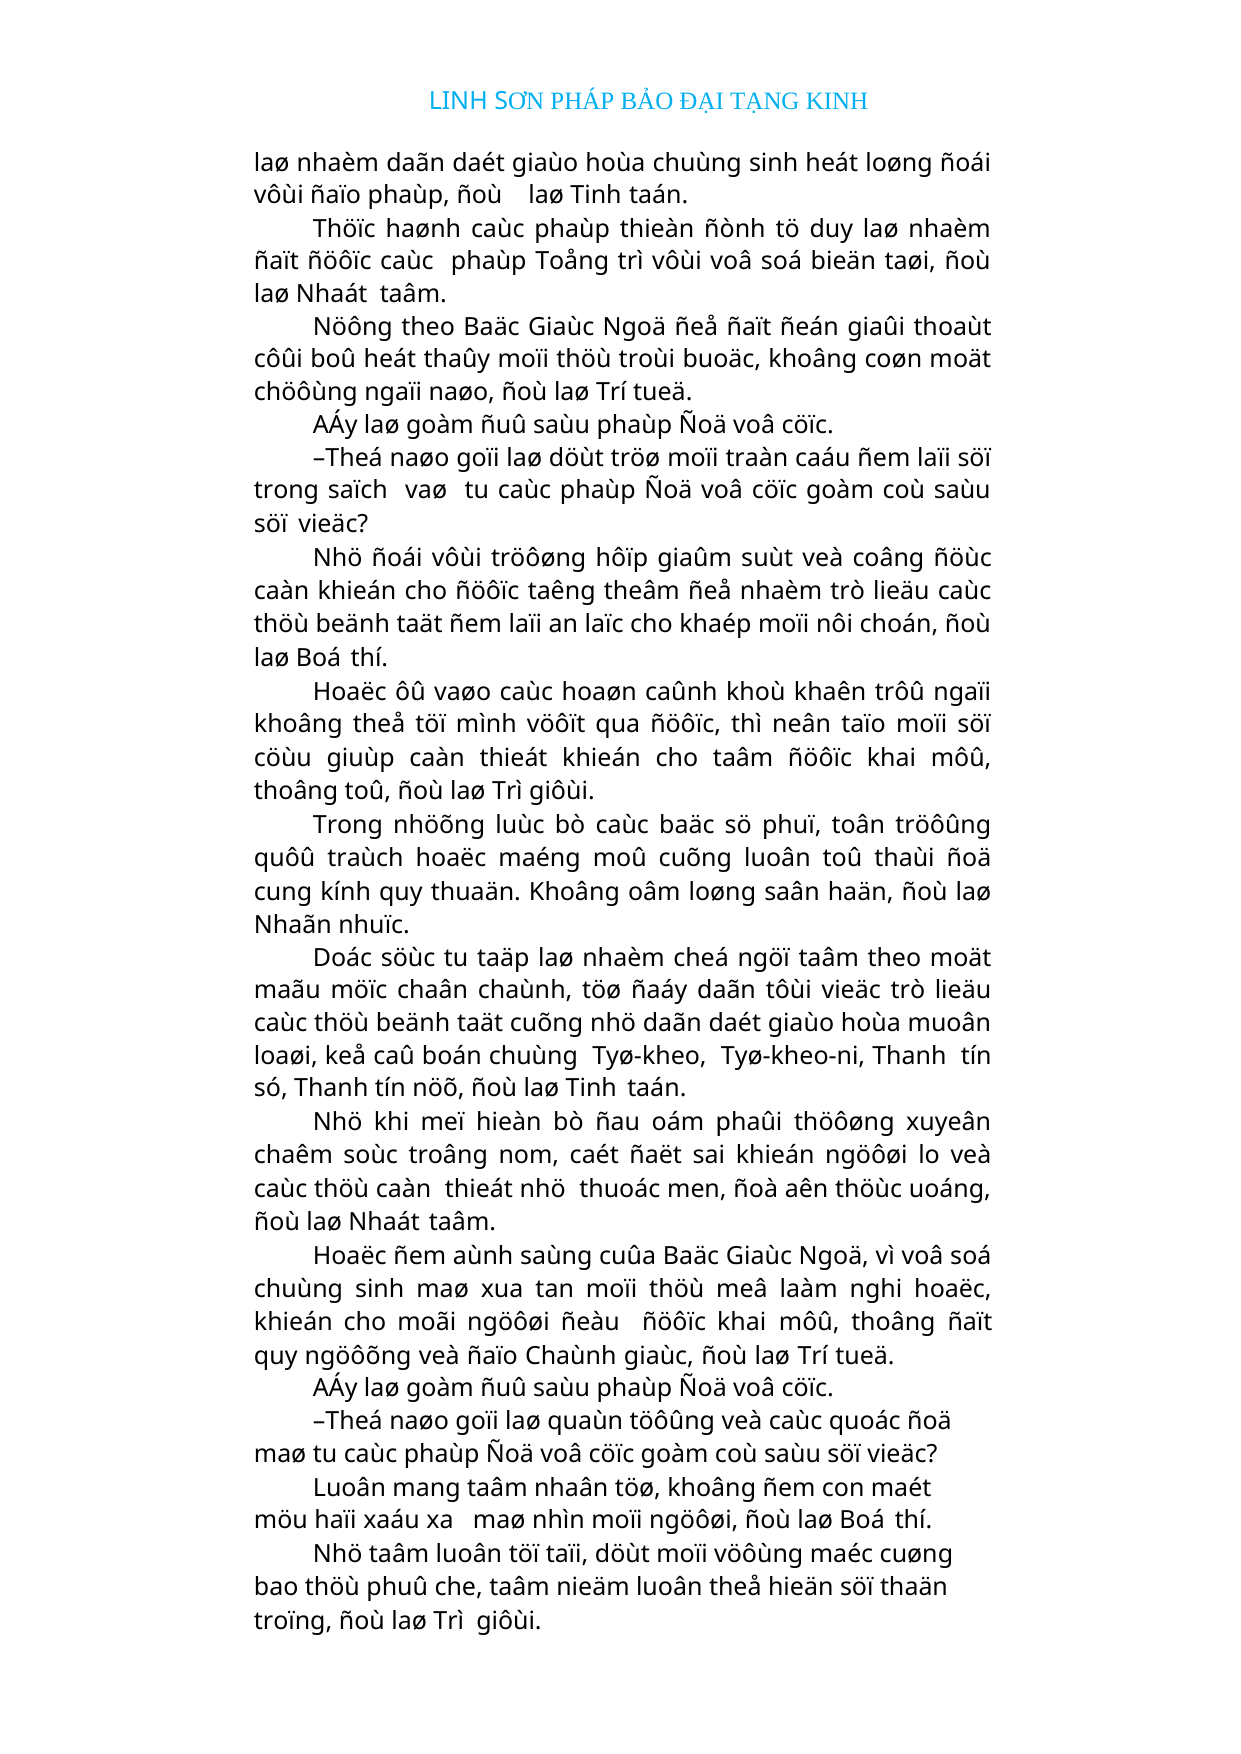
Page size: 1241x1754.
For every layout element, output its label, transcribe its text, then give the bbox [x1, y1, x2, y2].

text AÁy laø goàm ñuû saùu phaùp Ñoä voâ cöïc. [313, 408, 1065, 439]
text AÁy laø goàm ñuû saùu phaùp Ñoä voâ cöïc. [313, 1371, 1065, 1403]
text Luoân mang taâm nhaân töø, khoâng ñem con maét möu haïi xaáu xa maø nhìn moïi ngöôøi, ñoù laø Boá thí. [254, 1469, 980, 1536]
text Nhö ñoái vôùi tröôøng hôïp giaûm suùt veà coâng ñöùc caàn khieán cho ñöôïc taêng theâm ñeå nhaèm trò lieäu caùc thöù beänh taät ñem laïi an laïc cho khaép moïi nôi choán, ñoù laø Boá thí. [254, 540, 992, 673]
text Nöông theo Baäc Giaùc Ngoä ñeå ñaït ñeán giaûi thoaùt côûi boû heát thaûy moïi thöù troùi buoäc, khoâng coøn moät chöôùng ngaïi naøo, ñoù laø Trí tueä. [254, 309, 992, 408]
text Nhö taâm luoân töï taïi, döùt moïi vöôùng maéc cuøng bao thöù phuû che, taâm nieäm luoân theå hieän söï thaän troïng, ñoù laø Trì giôùi. [254, 1536, 980, 1636]
text Hoaëc ñem aùnh saùng cuûa Baäc Giaùc Ngoä, vì voâ soá chuùng sinh maø xua tan moïi thöù meâ laàm nghi hoaëc, khieán cho moãi ngöôøi ñeàu ñöôïc khai môû, thoâng ñaït quy ngöôõng veà ñaïo Chaùnh giaùc, ñoù laø Trí tueä. [254, 1238, 992, 1371]
text Thöïc haønh caùc phaùp thieàn ñònh tö duy laø nhaèm ñaït ñöôïc caùc phaùp Toång trì vôùi voâ soá bieän taøi, ñoù laø Nhaát taâm. [254, 211, 992, 309]
text –Theá naøo goïi laø quaùn töôûng veà caùc quoác ñoä maø tu caùc phaùp Ñoä voâ cöïc goàm coù saùu söï vieäc? [254, 1403, 980, 1469]
text Hoaëc ôû vaøo caùc hoaøn caûnh khoù khaên trôû ngaïi khoâng theå töï mình vöôït qua ñöôïc, thì neân taïo moïi söï cöùu giuùp caàn thieát khieán cho taâm ñöôïc khai môû, thoâng toû, ñoù laø Trì giôùi. [254, 673, 992, 807]
text Doác söùc tu taäp laø nhaèm cheá ngöï taâm theo moät maãu möïc chaân chaùnh, töø ñaáy daãn tôùi vieäc trò lieäu caùc thöù beänh taät cuõng nhö daãn daét giaùo hoùa muoân loaøi, keå caû boán chuùng Tyø-kheo, Tyø-kheo-ni, Thanh tín só, Thanh tín nöõ, ñoù laø Tinh taán. [254, 941, 992, 1104]
text Trong nhöõng luùc bò caùc baäc sö phuï, toân tröôûng quôû traùch hoaëc maéng moû cuõng luoân toû thaùi ñoä cung kính quy thuaän. Khoâng oâm loøng saân haän, ñoù laø Nhaãn nhuïc. [254, 807, 992, 941]
text Nhö khi meï hieàn bò ñau oám phaûi thöôøng xuyeân chaêm soùc troâng nom, caét ñaët sai khieán ngöôøi lo veà caùc thöù caàn thieát nhö thuoác men, ñoà aên thöùc uoáng, ñoù laø Nhaát taâm. [254, 1104, 992, 1238]
text –Theá naøo goïi laø döùt tröø moïi traàn caáu ñem laïi söï trong saïch vaø tu caùc phaùp Ñoä voâ cöïc goàm coù saùu söï vieäc? [254, 439, 992, 540]
text laø nhaèm daãn daét giaùo hoùa chuùng sinh heát loøng ñoái vôùi ñaïo phaùp, ñoù laø Tinh taán. [254, 146, 992, 211]
